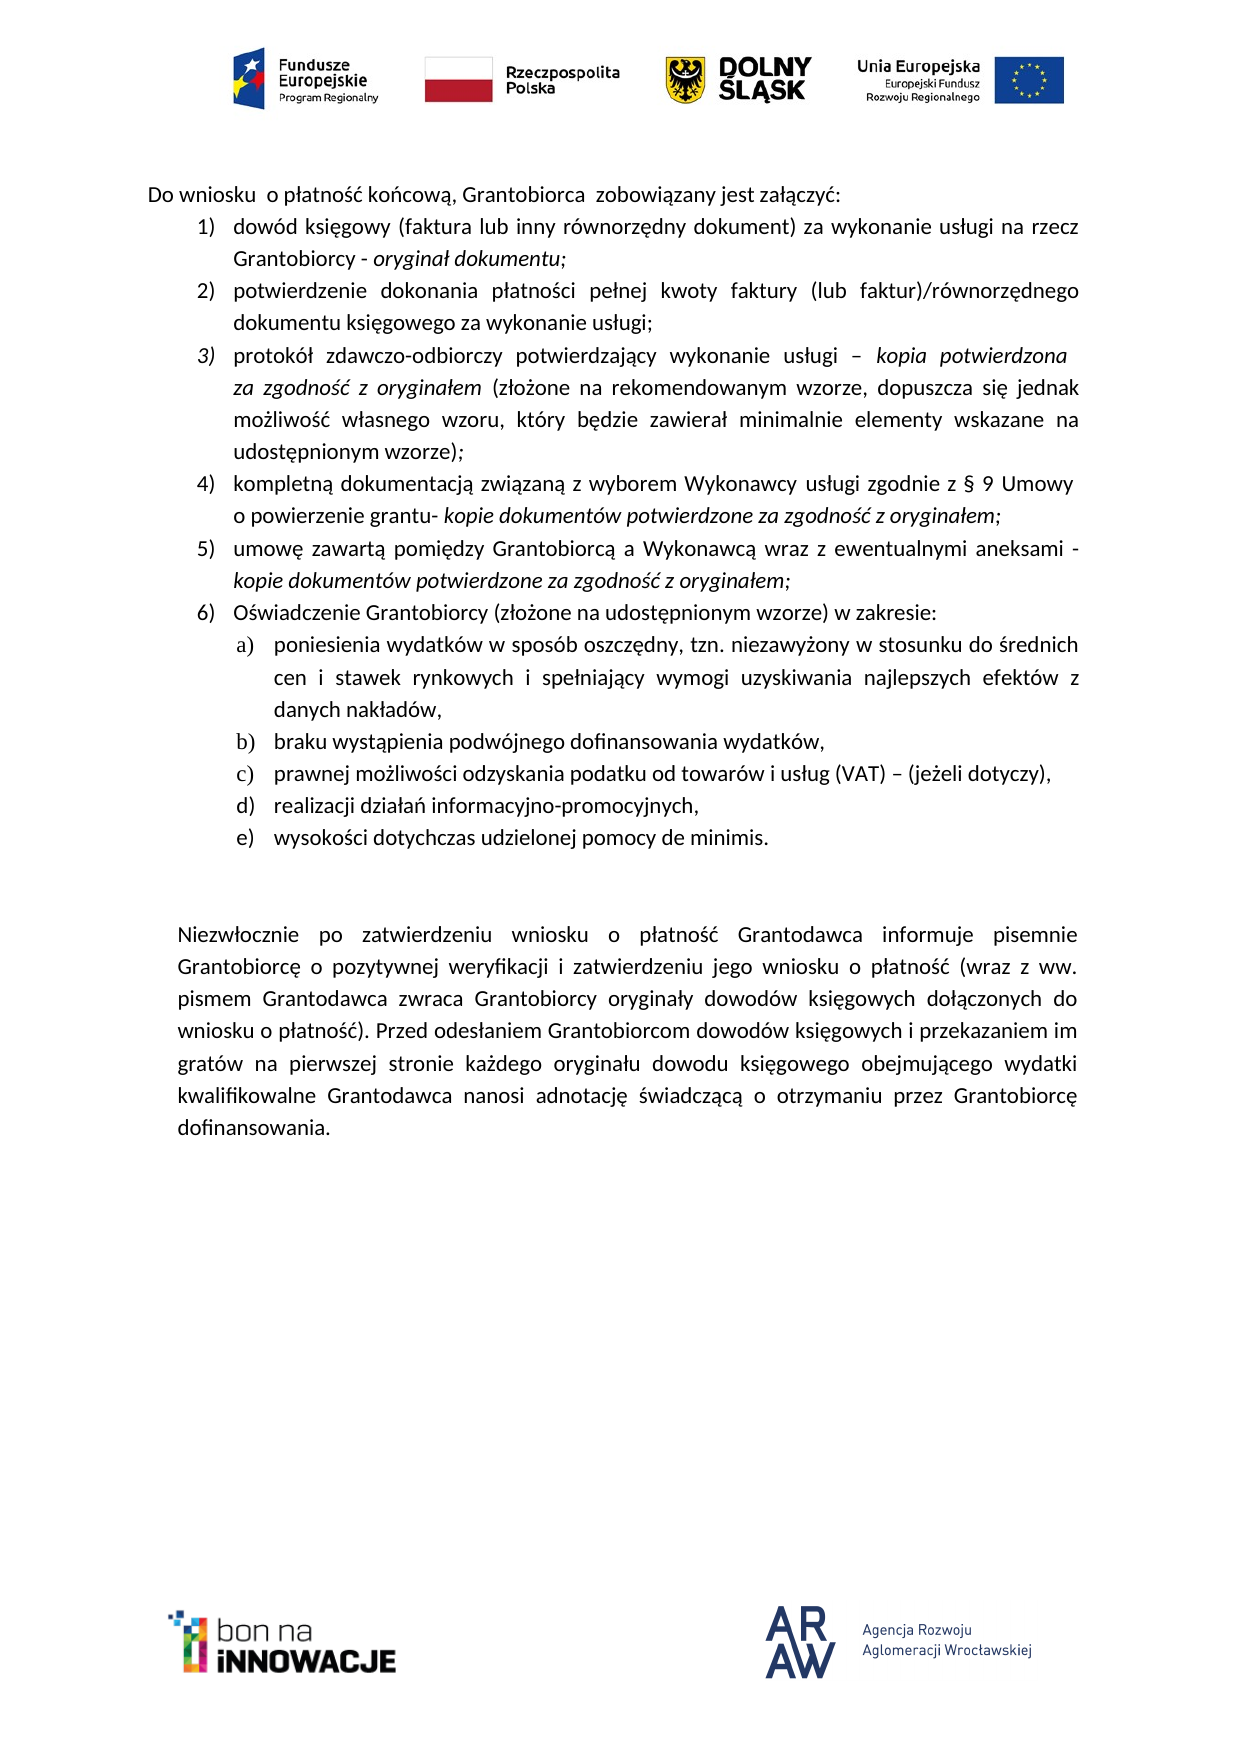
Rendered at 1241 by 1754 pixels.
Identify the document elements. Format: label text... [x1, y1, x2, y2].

list kompletną dokumentacją związaną z wyborem Wykonawcy usługi zgodnie z § 9 Umowy o powierzenie grantu- kopie dokumentów potwierdzone za zgodność z oryginałem; [197, 469, 1081, 530]
list realizacji działań informacyjno-promocyjnych, [236, 791, 1093, 819]
list potwierdzenie dokonania płatności pełnej kwoty faktury (lub faktur)/równorzędnego dokumentu księgowego za wykonanie usługi; [197, 276, 1081, 337]
picture [764, 1600, 1038, 1681]
list dowód księgowy (faktura lub inny równorzędny dokument) za wykonanie usługi na rzecz Grantobiorcy - oryginał dokumentu; [197, 212, 1081, 272]
list braku wystąpienia podwójnego dofinansowania wydatków, [236, 727, 1093, 755]
list umowę zawartą pomiędzy Grantobiorcą a Wykonawcą wraz z ewentualnymi aneksami -kopie dokumentów potwierdzone za zgodność z oryginałem; [197, 534, 1081, 594]
list Oświadczenie Grantobiorcy (złożone na udostępnionym wzorze) w zakresie: [197, 598, 1081, 626]
list Niezwłocznie po zatwierdzeniu wniosku o płatność Grantodawca informuje pisemnie Grantobiorcę o pozytywnej weryfikacji i zatwierdzeniu jego wniosku o płatność (wraz z ww. pismem Grantodawca zwraca Grantobiorcy oryginały dowodów księgowych dołączonych do wniosku o płatność). Przed odesłaniem Grantobiorcom dowodów księgowych i przekazaniem im gratów na pierwszej stronie każdego oryginału dowodu księgowego obejmującego wydatki kwalifikowalne Grantodawca nanosi adnotację świadczącą o otrzymaniu przez Grantobiorcę dofinansowania. [177, 920, 1079, 1141]
list wysokości dotychczas udzielonej pomocy de minimis. [236, 823, 1093, 852]
list poniesienia wydatków w sposób oszczędny, tzn. niezawyżony w stosunku do średnich cen i stawek rynkowych i spełniający wymogi uzyskiwania najlepszych efektów z danych nakładów, [236, 630, 1081, 723]
picture [147, 29, 1092, 122]
list protokół zdawczo-odbiorczy potwierdzający wykonanie usługi – kopia potwierdzona za zgodność z oryginałem (złożone na rekomendowanym wzorze, dopuszcza się jednak możliwość własnego wzoru, który będzie zawierał minimalnie elementy wskazane na udostępnionym wzorze); [197, 341, 1081, 465]
list prawnej możliwości odzyskania podatku od towarów i usług (VAT) – (jeżeli dotyczy), [236, 759, 1093, 787]
text Do wniosku o płatność końcową, Grantobiorca zobowiązany jest załączyć: [148, 180, 1081, 208]
picture [153, 1598, 410, 1681]
